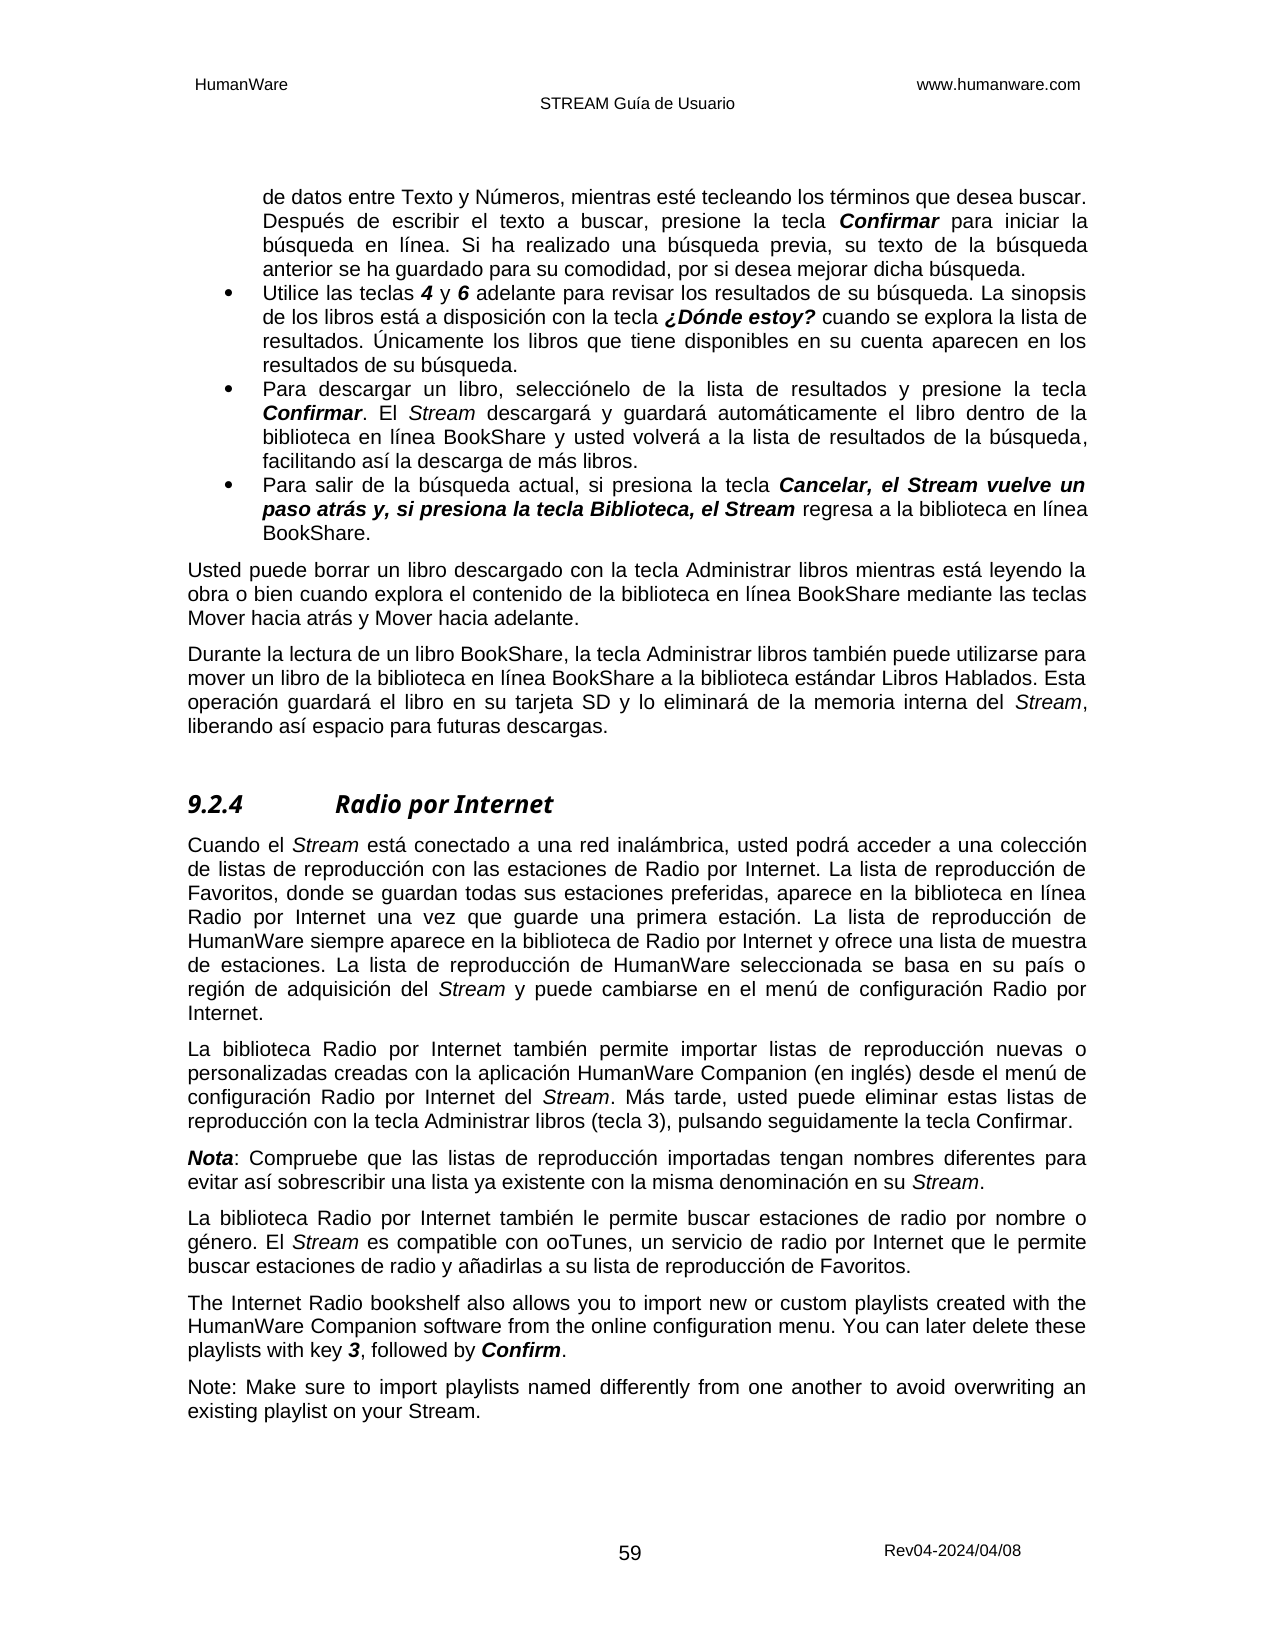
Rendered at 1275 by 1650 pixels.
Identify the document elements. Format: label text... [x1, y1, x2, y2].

list Para descargar un libro, selecciónelo de la lista de resultados y presione la tecla Confirmar. El Stream descargará y guardará automáticamente el libro dentro de la biblioteca en línea BookShare y usted volverá a la lista de resultados de la búsqueda, facilitando así la descarga de más libros. [225, 377, 1088, 473]
text The Internet Radio bookshelf also allows you to import new or custom playlists created with the HumanWare Companion software from the online configuration menu. You can later delete these playlists with key 3, followed by Confirm. [187, 1290, 1088, 1362]
text La biblioteca Radio por Internet también permite importar listas de reproducción nuevas o personalizadas creadas con la aplicación HumanWare Companion (en inglés) desde el menú de configuración Radio por Internet del Stream. Más tarde, usted puede eliminar estas listas de reproducción con la tecla Administrar libros (tecla 3), pulsando seguidamente la tecla Confirmar. [187, 1037, 1088, 1133]
text Note: Make sure to import playlists named differently from one another to avoid overwriting an existing playlist on your Stream. [187, 1375, 1088, 1423]
text Usted puede borrar un libro descargado con la tecla Administrar libros mientras está leyendo la obra o bien cuando explora el contenido de la biblioteca en línea BookShare mediante las teclas Mover hacia atrás y Mover hacia adelante. [187, 557, 1088, 629]
subtitle Radio por Internet [187, 787, 1088, 821]
text Nota: Compruebe que las listas de reproducción importadas tengan nombres diferentes para evitar así sobrescribir una lista ya existente con la misma denominación en su Stream. [187, 1146, 1088, 1193]
list Utilice las teclas 4 y 6 adelante para revisar los resultados de su búsqueda. La sinopsis de los libros está a disposición con la tecla ¿Dónde estoy? cuando se explora la lista de resultados. Únicamente los libros que tiene disponibles en su cuenta aparecen en los resultados de su búsqueda. [225, 281, 1088, 377]
text La biblioteca Radio por Internet también le permite buscar estaciones de radio por nombre o género. El Stream es compatible con ooTunes, un servicio de radio por Internet que le permite buscar estaciones de radio y añadirlas a su lista de reproducción de Favoritos. [187, 1206, 1088, 1278]
list Para salir de la búsqueda actual, si presiona la tecla Cancelar, el Stream vuelve un paso atrás y, si presiona la tecla Biblioteca, el Stream regresa a la biblioteca en línea BookShare. [225, 473, 1088, 545]
text Durante la lectura de un libro BookShare, la tecla Administrar libros también puede utilizarse para mover un libro de la biblioteca en línea BookShare a la biblioteca estándar Libros Hablados. Esta operación guardará el libro en su tarjeta SD y lo eliminará de la memoria interna del Stream, liberando así espacio para futuras descargas. [187, 642, 1088, 738]
text Cuando el Stream está conectado a una red inalámbrica, usted podrá acceder a una colección de listas de reproducción con las estaciones de Radio por Internet. La lista de reproducción de Favoritos, donde se guardan todas sus estaciones preferidas, aparece en la biblioteca en línea Radio por Internet una vez que guarde una primera estación. La lista de reproducción de HumanWare siempre aparece en la biblioteca de Radio por Internet y ofrece una lista de muestra de estaciones. La lista de reproducción de HumanWare seleccionada se basa en su país o región de adquisición del Stream y puede cambiarse en el menú de configuración Radio por Internet. [187, 833, 1088, 1025]
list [225, 185, 1088, 281]
